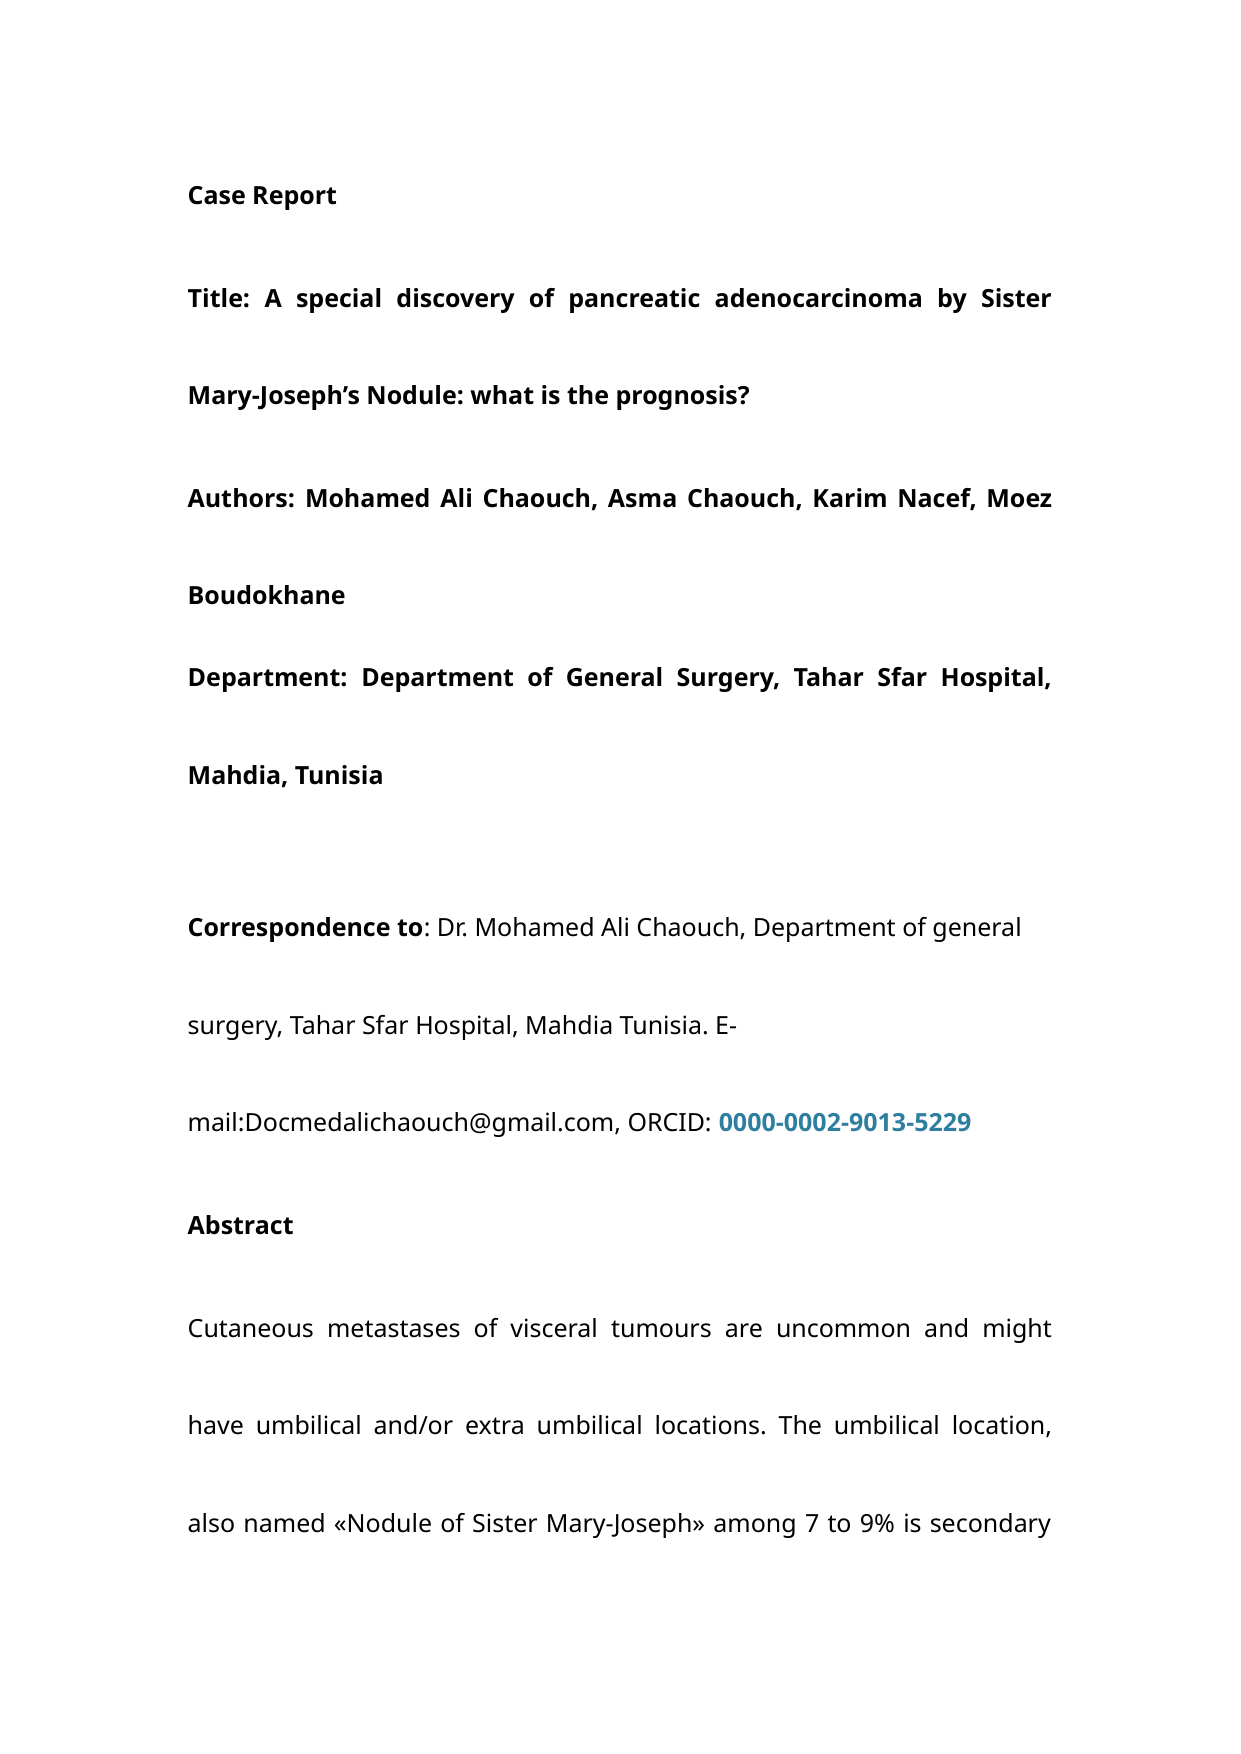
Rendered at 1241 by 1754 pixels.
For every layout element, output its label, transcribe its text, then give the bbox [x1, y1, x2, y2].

text Title: A special discovery of pancreatic adenocarcinoma by Sister Mary-Joseph’s Nodule: what is the prognosis? [187, 265, 1053, 427]
text Case Report [187, 162, 1053, 227]
text Correspondence to: Dr. Mohamed Ali Chaouch, Department of general surgery, Tahar Sfar Hospital, Mahdia Tunisia. E-mail:Docmedalichaouch@gmail.com, ORCID: 0000-0002-9013-5229 [187, 894, 1053, 1154]
text Department: Department of General Surgery, Tahar Sfar Hospital, Mahdia, Tunisia [187, 644, 1053, 807]
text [187, 1295, 1053, 1555]
text Abstract [187, 1192, 1053, 1257]
text Authors: Mohamed Ali Chaouch, Asma Chaouch, Karim Nacef, Moez Boudokhane [187, 465, 1053, 628]
